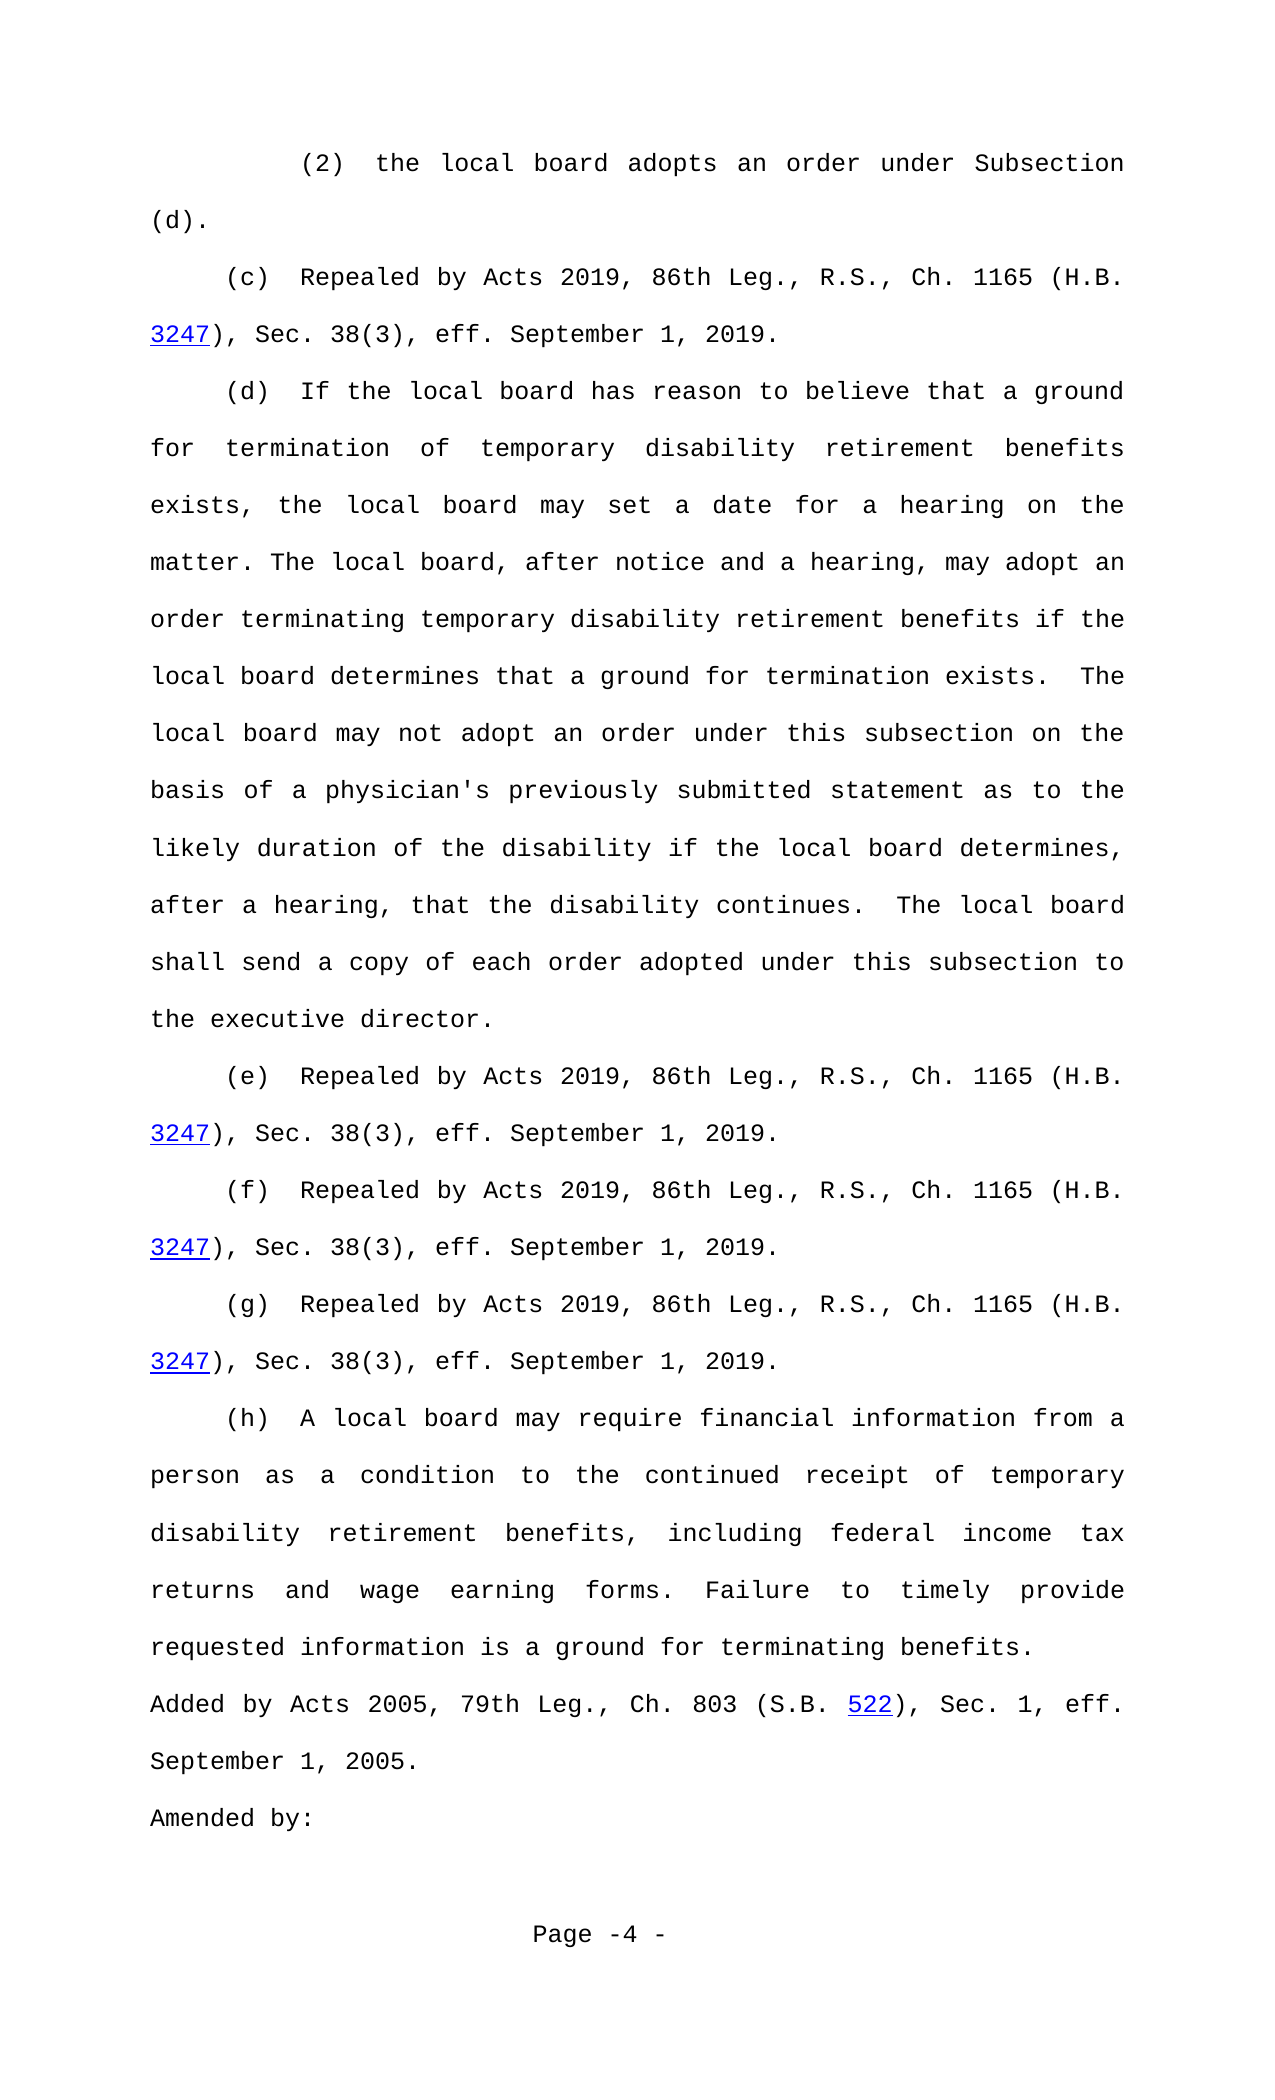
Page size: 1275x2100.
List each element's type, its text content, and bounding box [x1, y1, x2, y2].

text Amended by: [150, 1805, 1125, 1834]
text (g) Repealed by Acts 2019, 86th Leg., R.S., Ch. 1165 (H.B. 3247), Sec. 38(3), eff. September 1, 2019. [150, 1292, 1125, 1377]
text (c) Repealed by Acts 2019, 86th Leg., R.S., Ch. 1165 (H.B. 3247), Sec. 38(3), eff. September 1, 2019. [150, 264, 1125, 350]
text (2) the local board adopts an order under Subsection (d). [150, 150, 1125, 236]
text Added by Acts 2005, 79th Leg., Ch. 803 (S.B. 522), Sec. 1, eff. September 1, 2005. [150, 1691, 1125, 1777]
text (d) If the local board has reason to believe that a ground for termination of temporary disability retirement benefits exists, the local board may set a date for a hearing on the matter. The local board, after notice and a hearing, may adopt an order terminating temporary disability retirement benefits if the local board determines that a ground for termination exists. The local board may not adopt an order under this subsection on the basis of a physician's previously submitted statement as to the likely duration of the disability if the local board determines, after a hearing, that the disability continues. The local board shall send a copy of each order adopted under this subsection to the executive director. [150, 378, 1125, 1035]
text (h) A local board may require financial information from a person as a condition to the continued receipt of temporary disability retirement benefits, including federal income tax returns and wage earning forms. Failure to timely provide requested information is a ground for terminating benefits. [150, 1406, 1125, 1663]
text (e) Repealed by Acts 2019, 86th Leg., R.S., Ch. 1165 (H.B. 3247), Sec. 38(3), eff. September 1, 2019. [150, 1063, 1125, 1149]
text (f) Repealed by Acts 2019, 86th Leg., R.S., Ch. 1165 (H.B. 3247), Sec. 38(3), eff. September 1, 2019. [150, 1177, 1125, 1263]
